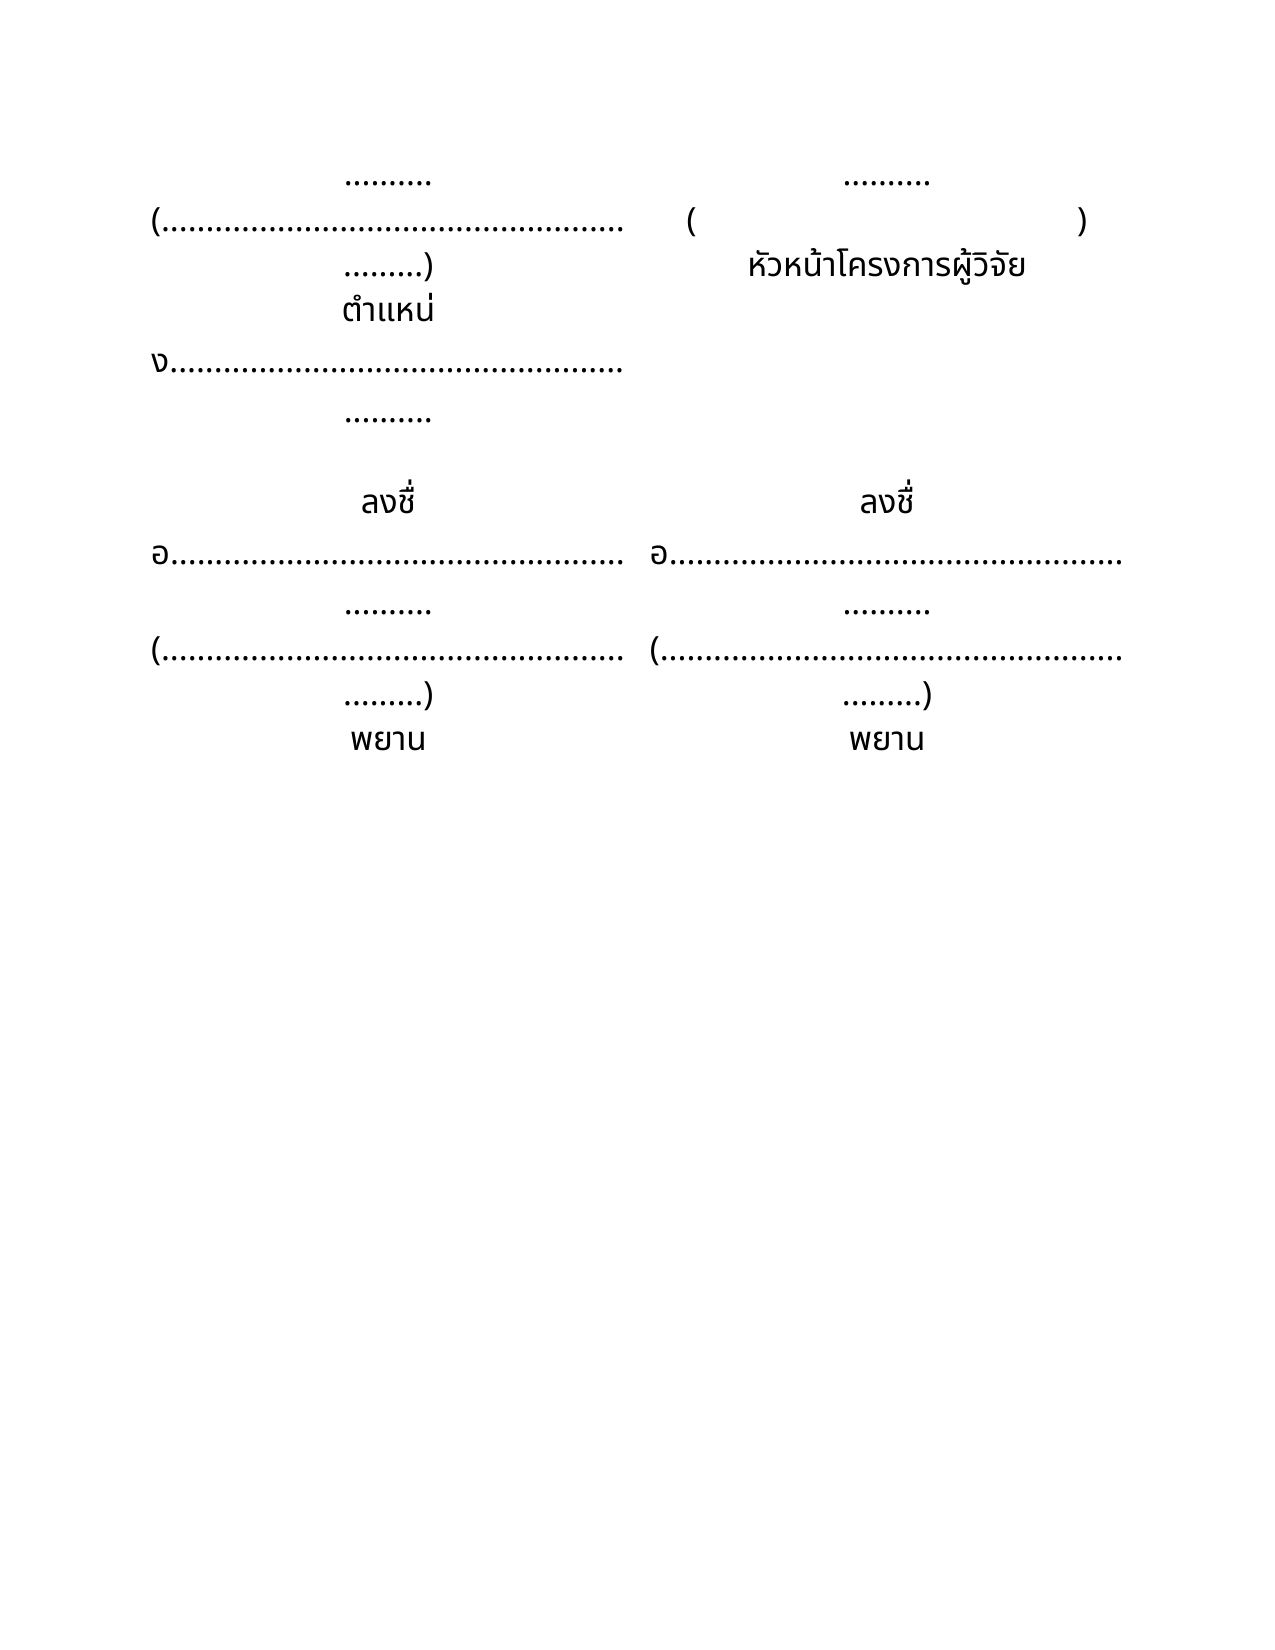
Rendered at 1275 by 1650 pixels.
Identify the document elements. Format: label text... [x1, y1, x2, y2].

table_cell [139, 150, 637, 478]
table_cell ลงชื่อ............................................................. (.............................................................) พยาน [638, 478, 1136, 766]
table_cell ลงชื่อ............................................................. (.............................................................) พยาน [139, 478, 637, 766]
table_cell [638, 150, 1136, 478]
